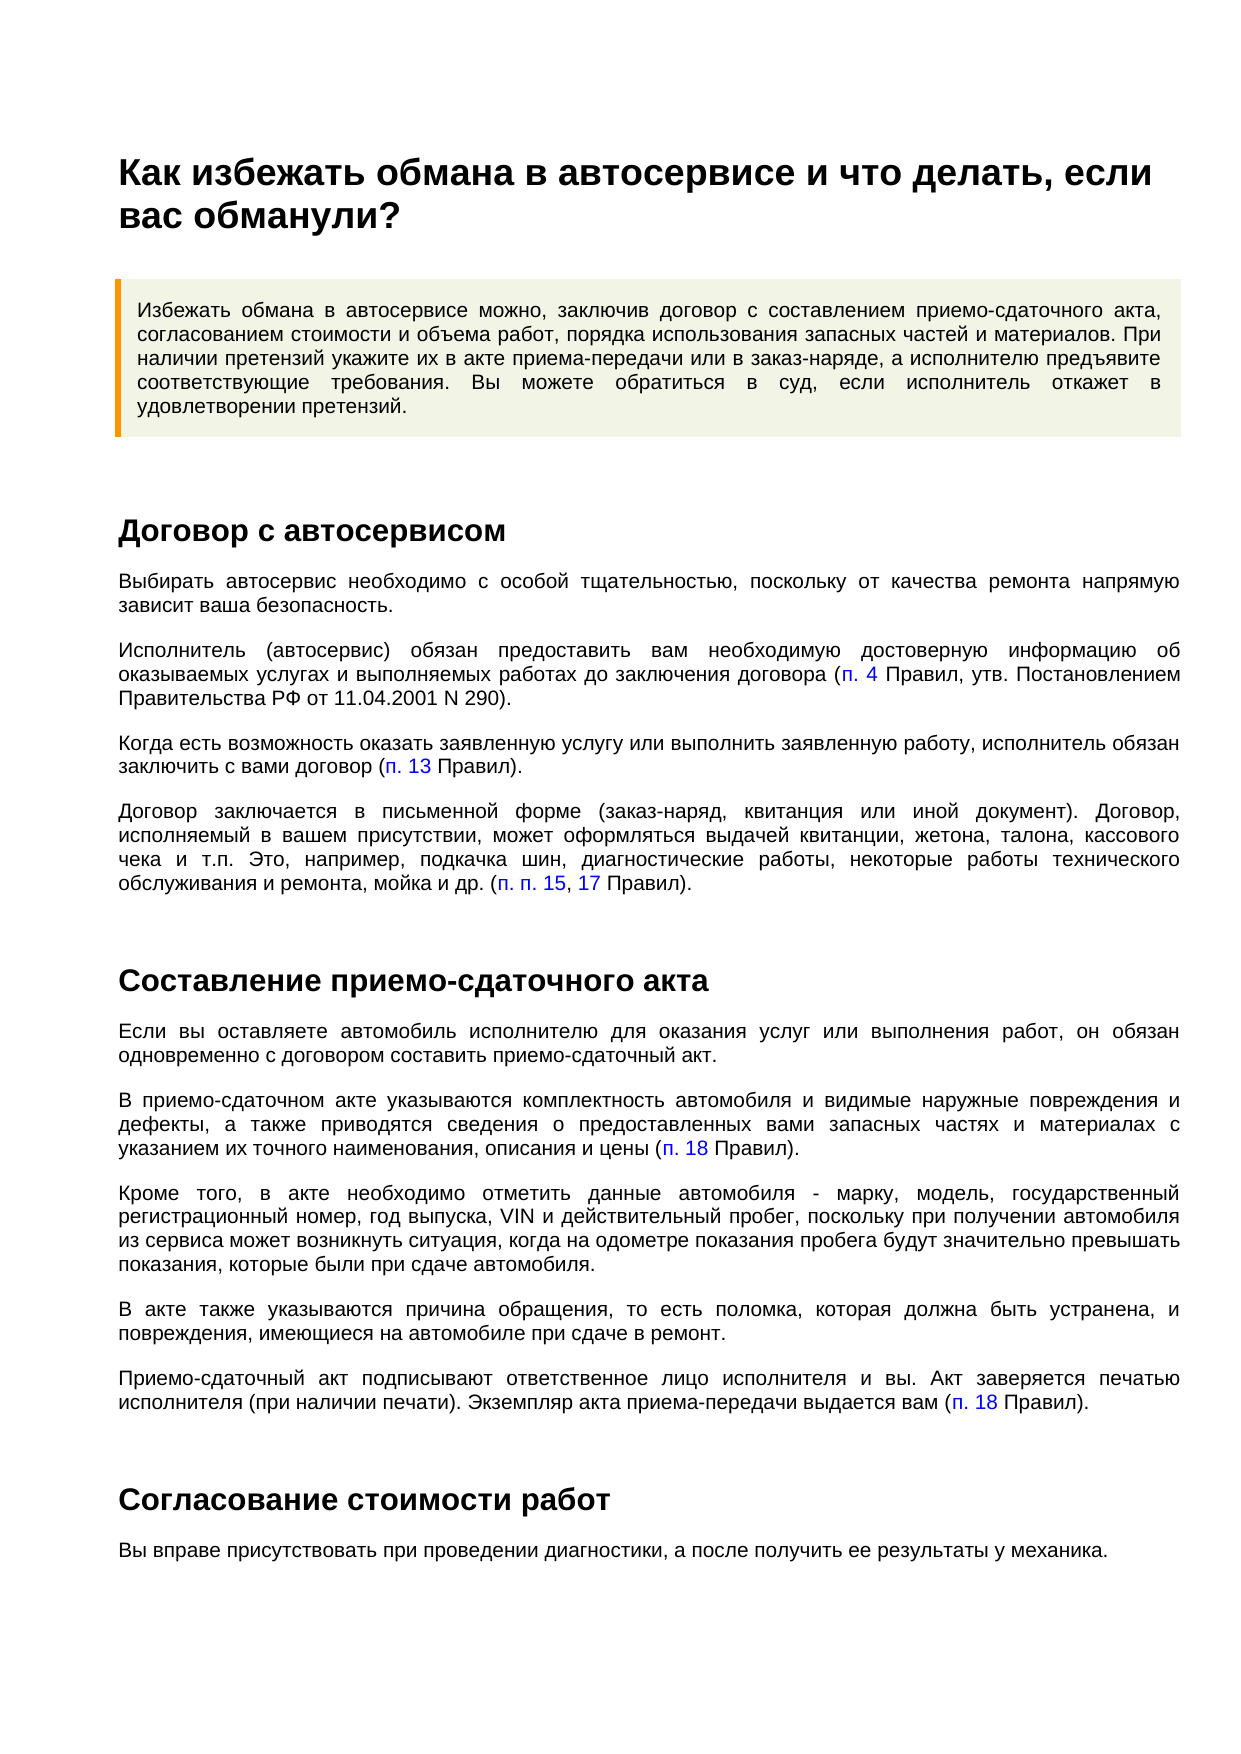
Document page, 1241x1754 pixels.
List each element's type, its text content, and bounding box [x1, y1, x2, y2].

text Выбирать автосервис необходимо с особой тщательностью, поскольку от качества ремонта напрямую зависит ваша безопасность. [118, 569, 1181, 617]
table_header Избежать обмана в автосервисе можно, заключив договор с составлением приемо-сдаточного акта, согласованием стоимости и объема работ, порядка использования запасных частей и материалов. При наличии претензий укажите их в акте приема-передачи или в заказ-наряде, а исполнителю предъявите соответствующие требования. Вы можете обратиться в суд, если исполнитель откажет в удовлетворении претензий. [121, 279, 1181, 437]
text Вы вправе присутствовать при проведении диагностики, а после получить ее результаты у механика. [118, 1538, 1181, 1562]
text Приемо-сдаточный акт подписывают ответственное лицо исполнителя и вы. Акт заверяется печатью исполнителя (при наличии печати). Экземпляр акта приема-передачи выдается вам (п. 18 Правил). [118, 1366, 1181, 1414]
text Договор с автосервисом [118, 512, 1181, 548]
text Как избежать обмана в автосервисе и что делать, если вас обманули? [118, 150, 1181, 236]
text Когда есть возможность оказать заявленную услугу или выполнить заявленную работу, исполнитель обязан заключить с вами договор (п. 13 Правил). [118, 730, 1181, 778]
text В акте также указываются причина обращения, то есть поломка, которая должна быть устранена, и повреждения, имеющиеся на автомобиле при сдаче в ремонт. [118, 1297, 1181, 1345]
text Исполнитель (автосервис) обязан предоставить вам необходимую достоверную информацию об оказываемых услугах и выполняемых работах до заключения договора (п. 4 Правил, утв. Постановлением Правительства РФ от 11.04.2001 N 290). [118, 638, 1181, 709]
text Составление приемо-сдаточного акта [118, 962, 1181, 998]
text Договор заключается в письменной форме (заказ-наряд, квитанция или иной документ). Договор, исполняемый в вашем присутствии, может оформляться выдачей квитанции, жетона, талона, кассового чека и т.п. Это, например, подкачка шин, диагностические работы, некоторые работы технического обслуживания и ремонта, мойка и др. (п. п. 15, 17 Правил). [118, 799, 1181, 895]
text Согласование стоимости работ [118, 1481, 1181, 1517]
text Кроме того, в акте необходимо отметить данные автомобиля - марку, модель, государственный регистрационный номер, год выпуска, VIN и действительный пробег, поскольку при получении автомобиля из сервиса может возникнуть ситуация, когда на одометре показания пробега будут значительно превышать показания, которые были при сдаче автомобиля. [118, 1180, 1181, 1276]
text В приемо-сдаточном акте указываются комплектность автомобиля и видимые наружные повреждения и дефекты, а также приводятся сведения о предоставленных вами запасных частях и материалах с указанием их точного наименования, описания и цены (п. 18 Правил). [118, 1088, 1181, 1159]
text Если вы оставляете автомобиль исполнителю для оказания услуг или выполнения работ, он обязан одновременно с договором составить приемо-сдаточный акт. [118, 1019, 1181, 1067]
